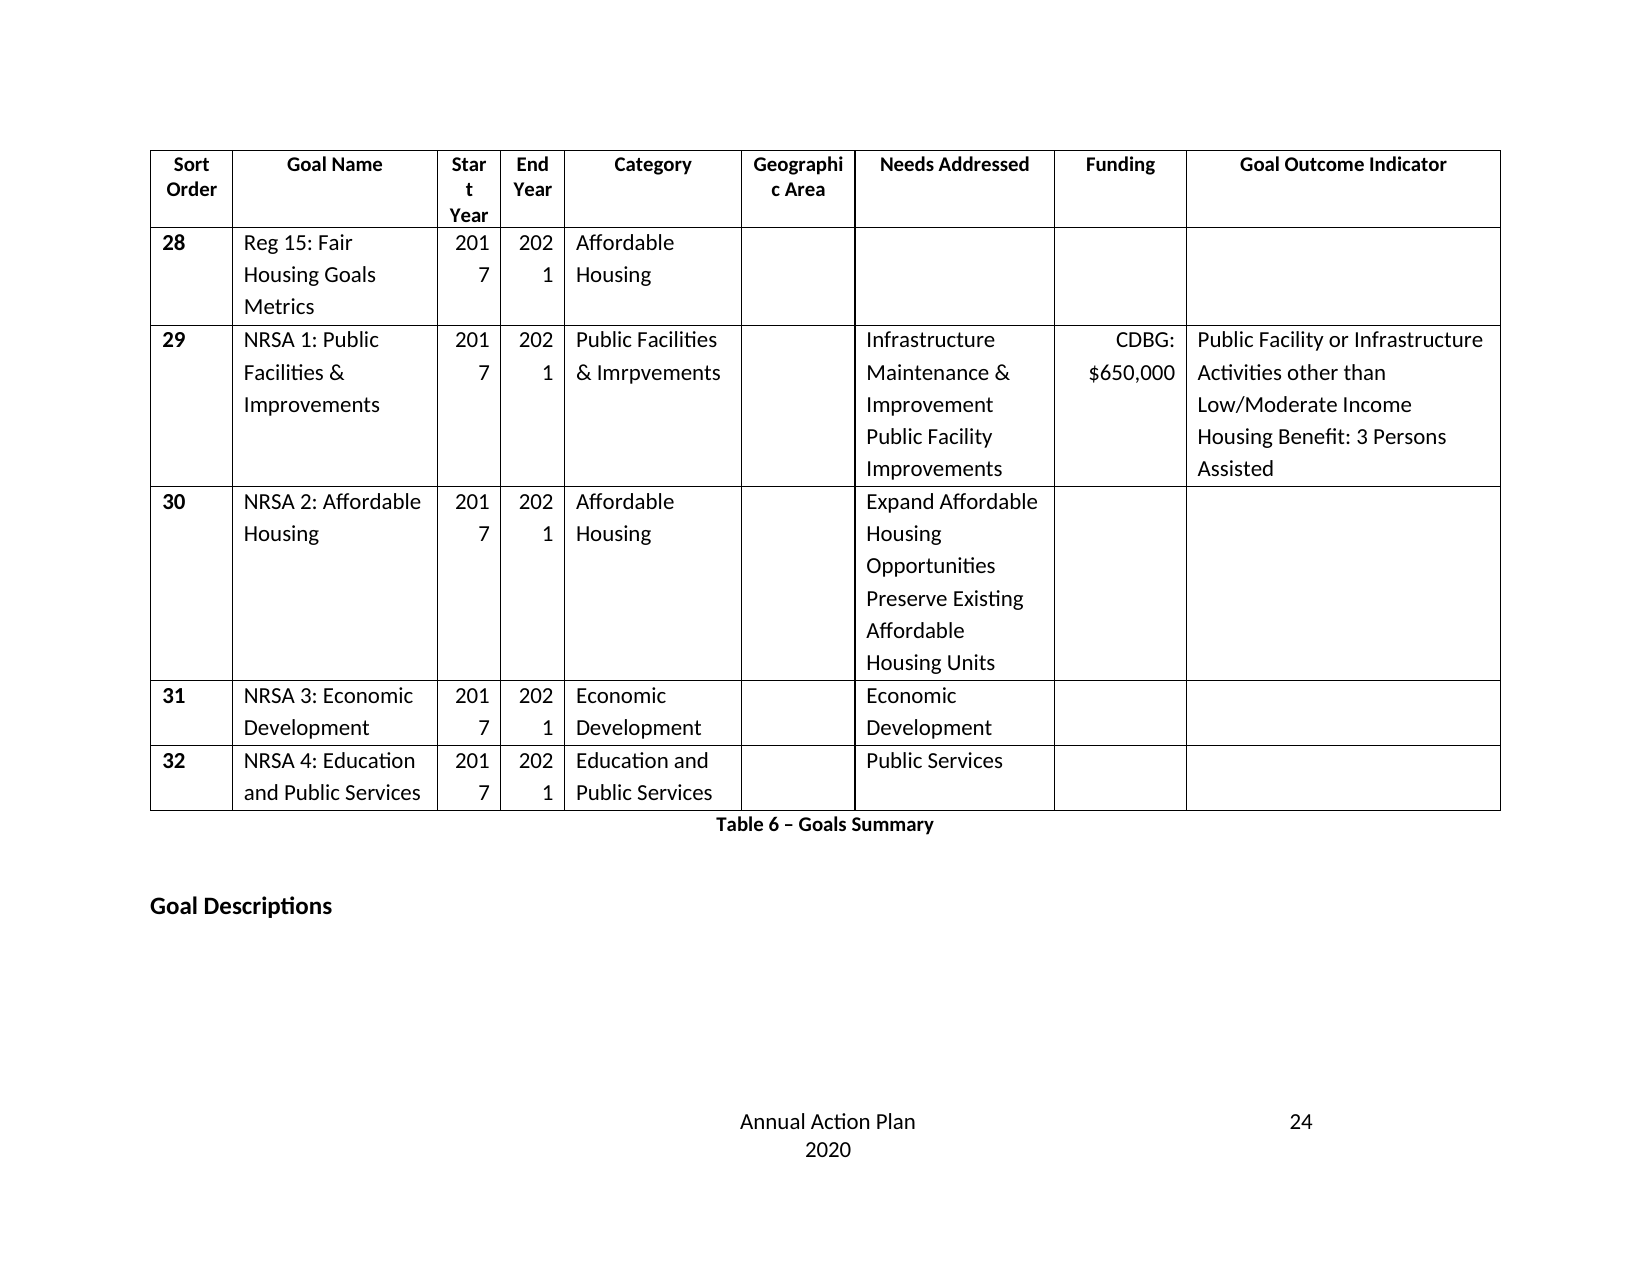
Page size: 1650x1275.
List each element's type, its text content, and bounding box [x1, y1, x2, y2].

table_cell Public Facilities & Imrpvements [565, 326, 741, 486]
table_cell NRSA 2: Affordable Housing [233, 487, 437, 680]
table_cell 2017 [438, 487, 500, 680]
table_cell Economic Development [565, 681, 741, 745]
table_cell [1055, 487, 1186, 680]
table_cell 2017 [438, 681, 500, 745]
table_cell [1187, 487, 1500, 680]
table_header Funding [1055, 151, 1186, 227]
table_cell Expand Affordable Housing Opportunities Preserve Existing Affordable Housing Units [856, 487, 1054, 680]
table_header Needs Addressed [856, 151, 1054, 227]
table_cell 28 [151, 228, 232, 324]
table_cell Economic Development [856, 681, 1054, 745]
table_cell [1055, 228, 1186, 324]
table_cell Infrastructure Maintenance & Improvement Public Facility Improvements [856, 326, 1054, 486]
table_cell [1055, 681, 1186, 745]
table_cell 2021 [501, 487, 564, 680]
table_header Geographic Area [742, 151, 854, 227]
table_cell [742, 746, 854, 810]
table_cell 30 [151, 487, 232, 680]
table_cell [742, 228, 854, 324]
table_header Category [565, 151, 741, 227]
table_cell [742, 487, 854, 680]
table_cell Reg 15: Fair Housing Goals Metrics [233, 228, 437, 324]
table_header Start Year [438, 151, 500, 227]
table_cell [856, 228, 1054, 324]
table_cell 2021 [501, 228, 564, 324]
table_cell 2017 [438, 746, 500, 810]
table_cell Public Facility or Infrastructure Activities other than Low/Moderate Income Housing Benefit: 3 Persons Assisted [1187, 326, 1500, 486]
table_cell Affordable Housing [565, 487, 741, 680]
table_cell NRSA 1: Public Facilities & Improvements [233, 326, 437, 486]
table_cell [1187, 681, 1500, 745]
table_cell NRSA 3: Economic Development [233, 681, 437, 745]
text Goal Descriptions [150, 890, 1500, 920]
table_cell 2021 [501, 681, 564, 745]
table_header Sort Order [151, 151, 232, 227]
table_cell 29 [151, 326, 232, 486]
table_header End Year [501, 151, 564, 227]
table_cell [1187, 746, 1500, 810]
table_cell [1187, 228, 1500, 324]
table_cell Affordable Housing [565, 228, 741, 324]
table_cell 31 [151, 681, 232, 745]
table_cell 2021 [501, 326, 564, 486]
table_cell 32 [151, 746, 232, 810]
table_cell NRSA 4: Education and Public Services [233, 746, 437, 810]
table_cell Education and Public Services [565, 746, 741, 810]
table_cell 2017 [438, 326, 500, 486]
table_cell 2017 [438, 228, 500, 324]
table_header Goal Name [233, 151, 437, 227]
table_cell [742, 681, 854, 745]
table_cell Public Services [856, 746, 1054, 810]
table_cell [742, 326, 854, 486]
table_header Goal Outcome Indicator [1187, 151, 1500, 227]
table_cell CDBG: $650,000 [1055, 326, 1186, 486]
table_cell 2021 [501, 746, 564, 810]
table_cell [1055, 746, 1186, 810]
